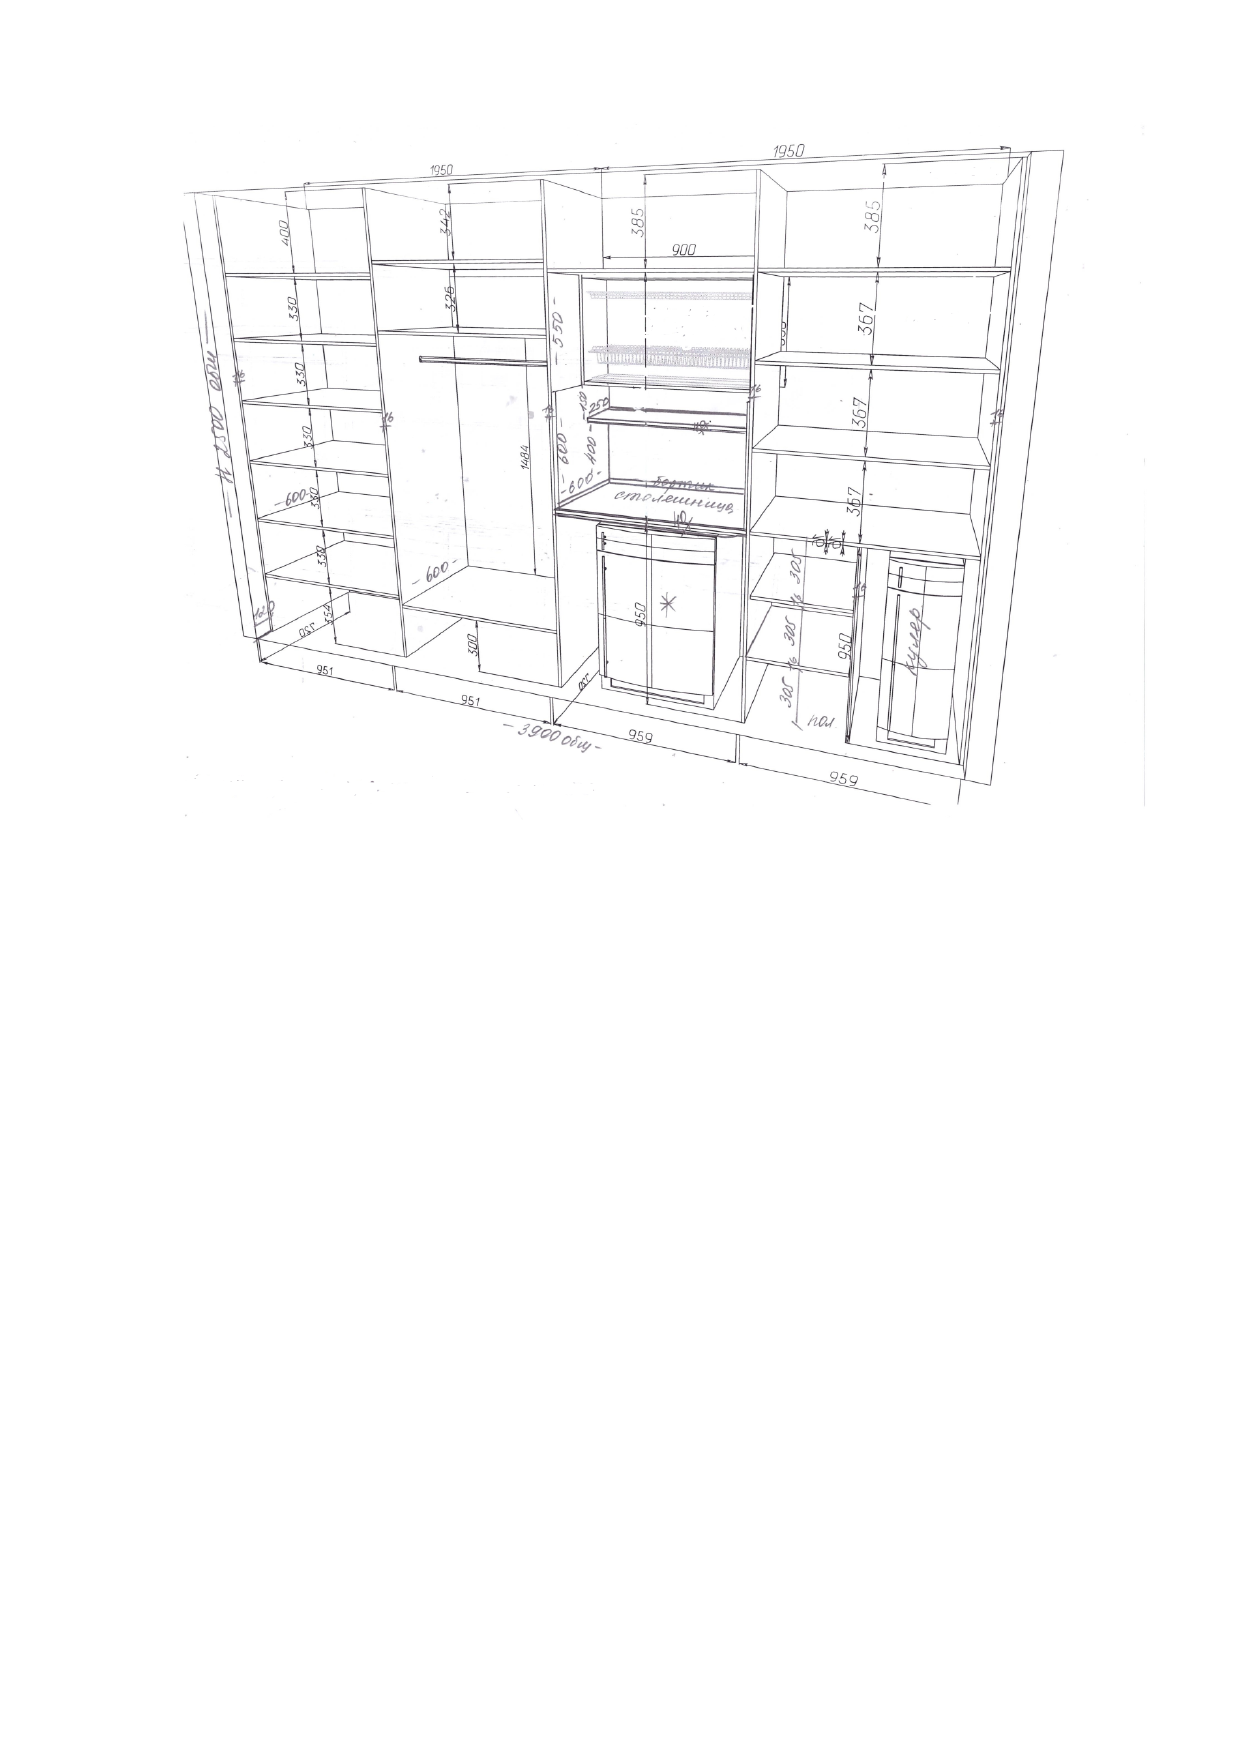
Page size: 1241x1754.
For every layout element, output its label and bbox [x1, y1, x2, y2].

picture [177, 118, 1151, 826]
